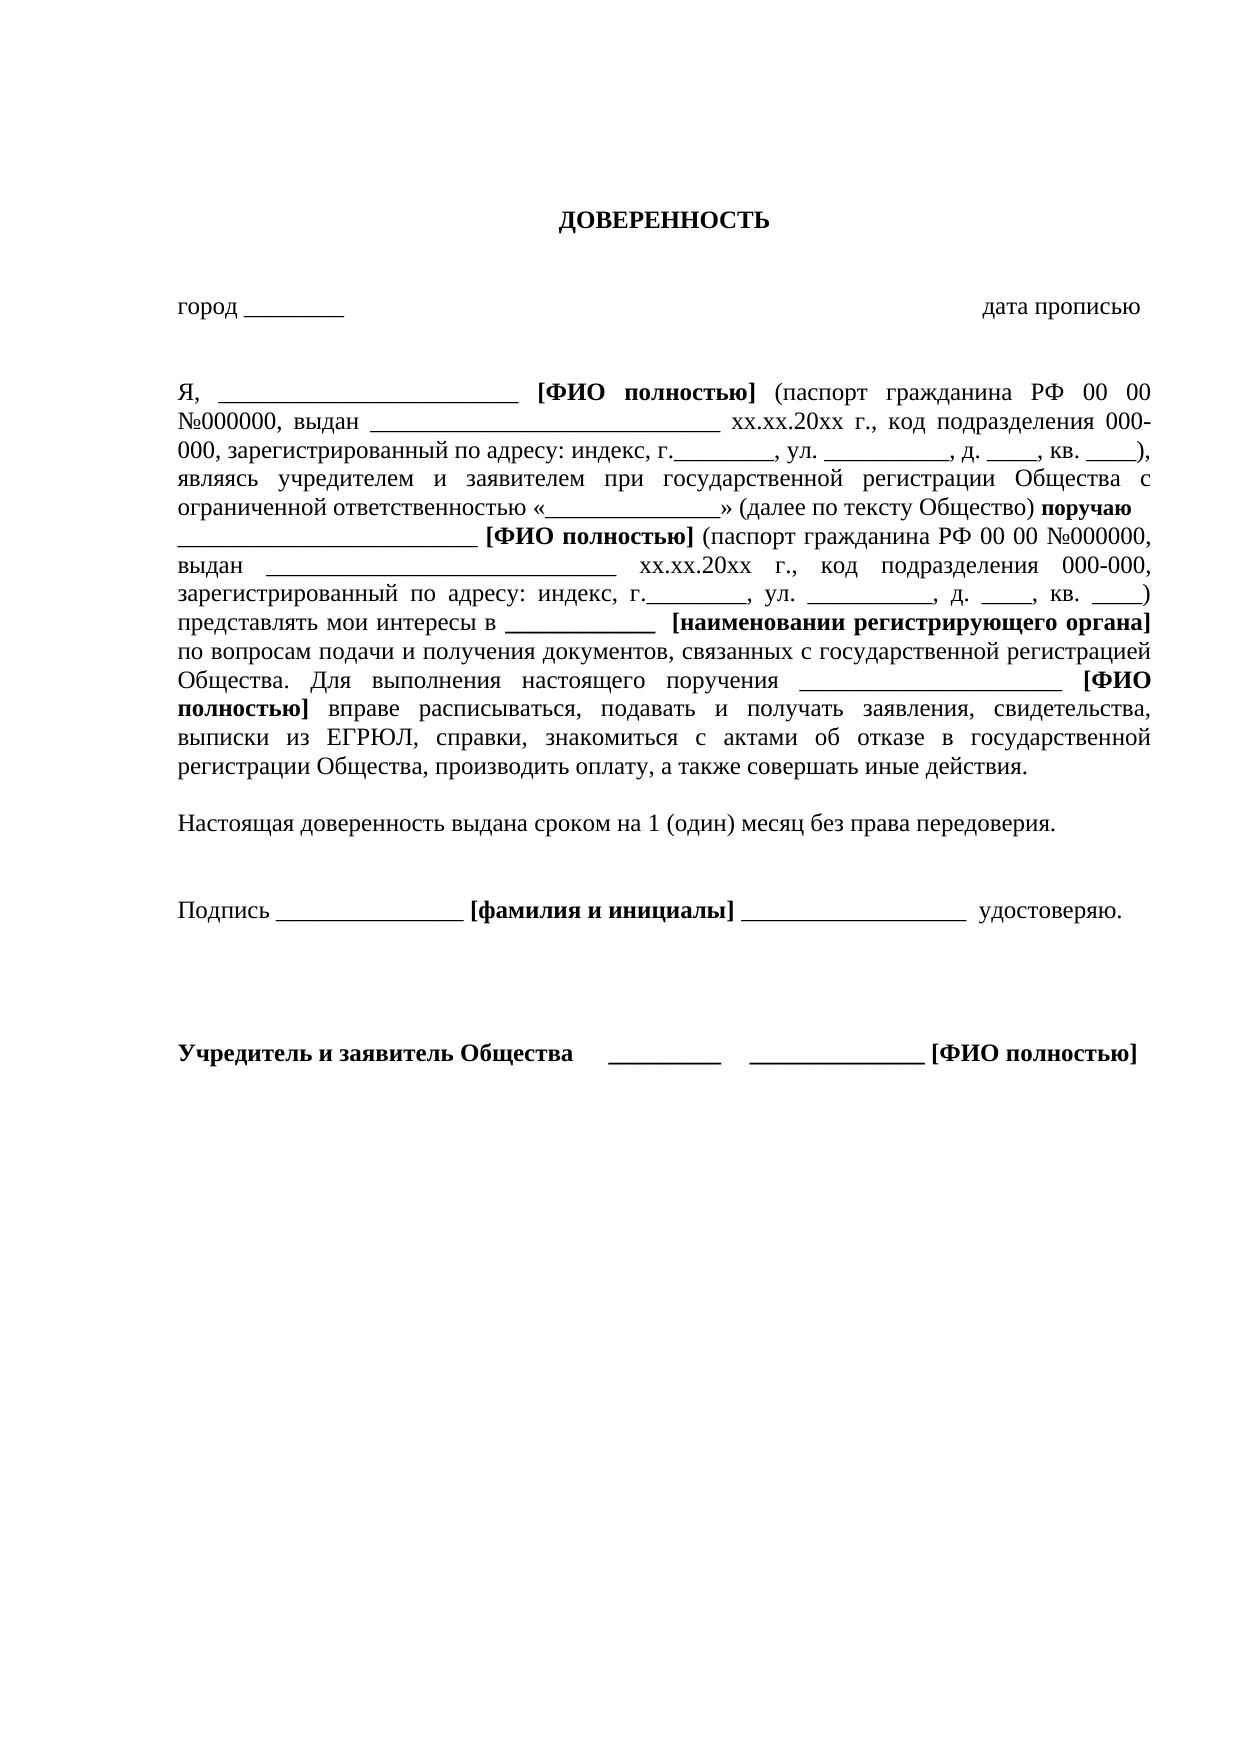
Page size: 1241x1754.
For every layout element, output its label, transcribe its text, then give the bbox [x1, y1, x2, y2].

table_header Учредитель и заявитель Общества [159, 1010, 591, 1096]
text Настоящая доверенность выдана сроком на 1 (один) месяц без права передоверия. [177, 808, 1152, 837]
table_header ______________ [ФИО полностью] [738, 1010, 1152, 1096]
subtitle Я, ________________________ [ФИО полностью] (паспорт гражданина РФ 00 00 №000000, выдан ____________________________ xx.xx.20xx г., код подразделения 000-000, зарегистрированный по адресу: индекс, г.________, ул. __________, д. ____, кв. ____), являясь учредителем и заявителем при государственной регистрации Общества с ограниченной ответственностью «______________» (далее по тексту Общество) поручаю [177, 377, 1152, 521]
text ________________________ [ФИО полностью] (паспорт гражданина РФ 00 00 №000000, выдан ____________________________ xx.xx.20xx г., код подразделения 000-000, зарегистрированный по адресу: индекс, г.________, ул. __________, д. ____, кв. ____) представлять мои интересы в ____________ [наименовании регистрирующего органа] по вопросам подачи и получения документов, связанных с государственной регистрацией Общества. Для выполнения настоящего поручения _____________________ [ФИО полностью] вправе расписываться, подавать и получать заявления, свидетельства, выписки из ЕГРЮЛ, справки, знакомиться с актами об отказе в государственной регистрации Общества, производить оплату, а также совершать иные действия. [177, 521, 1152, 780]
subtitle ДОВЕРЕННОСТЬ [177, 205, 1152, 233]
table_header город ________ [166, 291, 517, 320]
table_header _________ [591, 1010, 738, 1096]
text Подпись _______________ [фамилия и инициалы] __________________ удостоверяю. [177, 895, 1152, 923]
table_header дата прописью [517, 291, 1152, 320]
